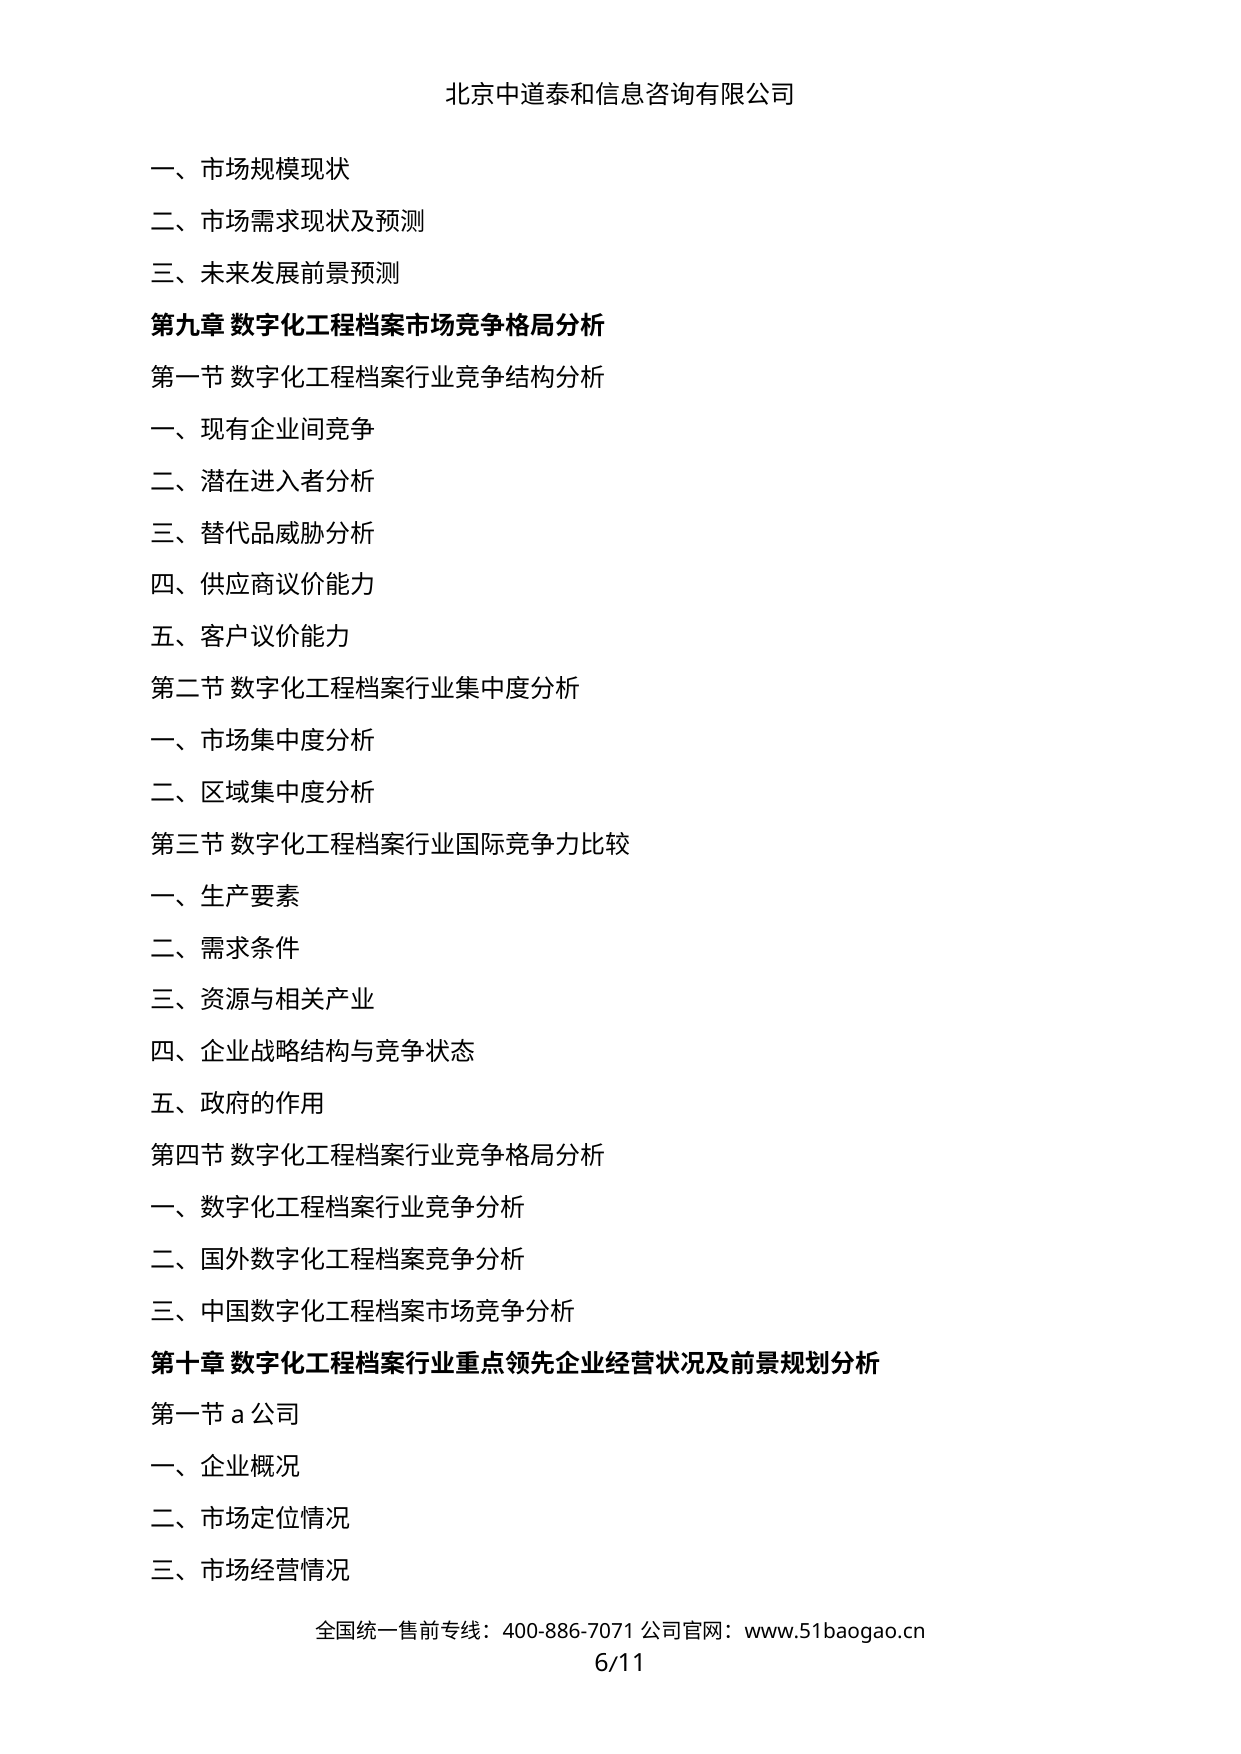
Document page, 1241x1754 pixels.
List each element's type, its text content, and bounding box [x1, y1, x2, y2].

text 二、市场定位情况 [150, 1499, 1090, 1535]
text 二、市场需求现状及预测 [150, 202, 1090, 238]
text 二、需求条件 [150, 928, 1090, 964]
text 第十章 数字化工程档案行业重点领先企业经营状况及前景规划分析 [150, 1343, 1090, 1379]
text 五、政府的作用 [150, 1084, 1090, 1120]
text 三、替代品威胁分析 [150, 513, 1090, 549]
text 一、市场集中度分析 [150, 721, 1090, 757]
text 一、企业概况 [150, 1447, 1090, 1483]
text 三、未来发展前景预测 [150, 254, 1090, 290]
text 五、客户议价能力 [150, 617, 1090, 653]
text 四、供应商议价能力 [150, 565, 1090, 601]
text 第一节 数字化工程档案行业竞争结构分析 [150, 357, 1090, 394]
text 四、企业战略结构与竞争状态 [150, 1032, 1090, 1068]
text 第一节 a公司 [150, 1395, 1090, 1431]
text 三、资源与相关产业 [150, 980, 1090, 1016]
text 三、市场经营情况 [150, 1551, 1090, 1587]
text 第四节 数字化工程档案行业竞争格局分析 [150, 1136, 1090, 1172]
text 第九章 数字化工程档案市场竞争格局分析 [150, 306, 1090, 342]
text 二、国外数字化工程档案竞争分析 [150, 1239, 1090, 1276]
text 第二节 数字化工程档案行业集中度分析 [150, 669, 1090, 705]
text 一、市场规模现状 [150, 150, 1090, 186]
text 二、潜在进入者分析 [150, 461, 1090, 497]
text 三、中国数字化工程档案市场竞争分析 [150, 1291, 1090, 1327]
text 一、现有企业间竞争 [150, 409, 1090, 446]
text 一、数字化工程档案行业竞争分析 [150, 1187, 1090, 1224]
text 二、区域集中度分析 [150, 772, 1090, 809]
text 第三节 数字化工程档案行业国际竞争力比较 [150, 824, 1090, 861]
text 一、生产要素 [150, 876, 1090, 912]
